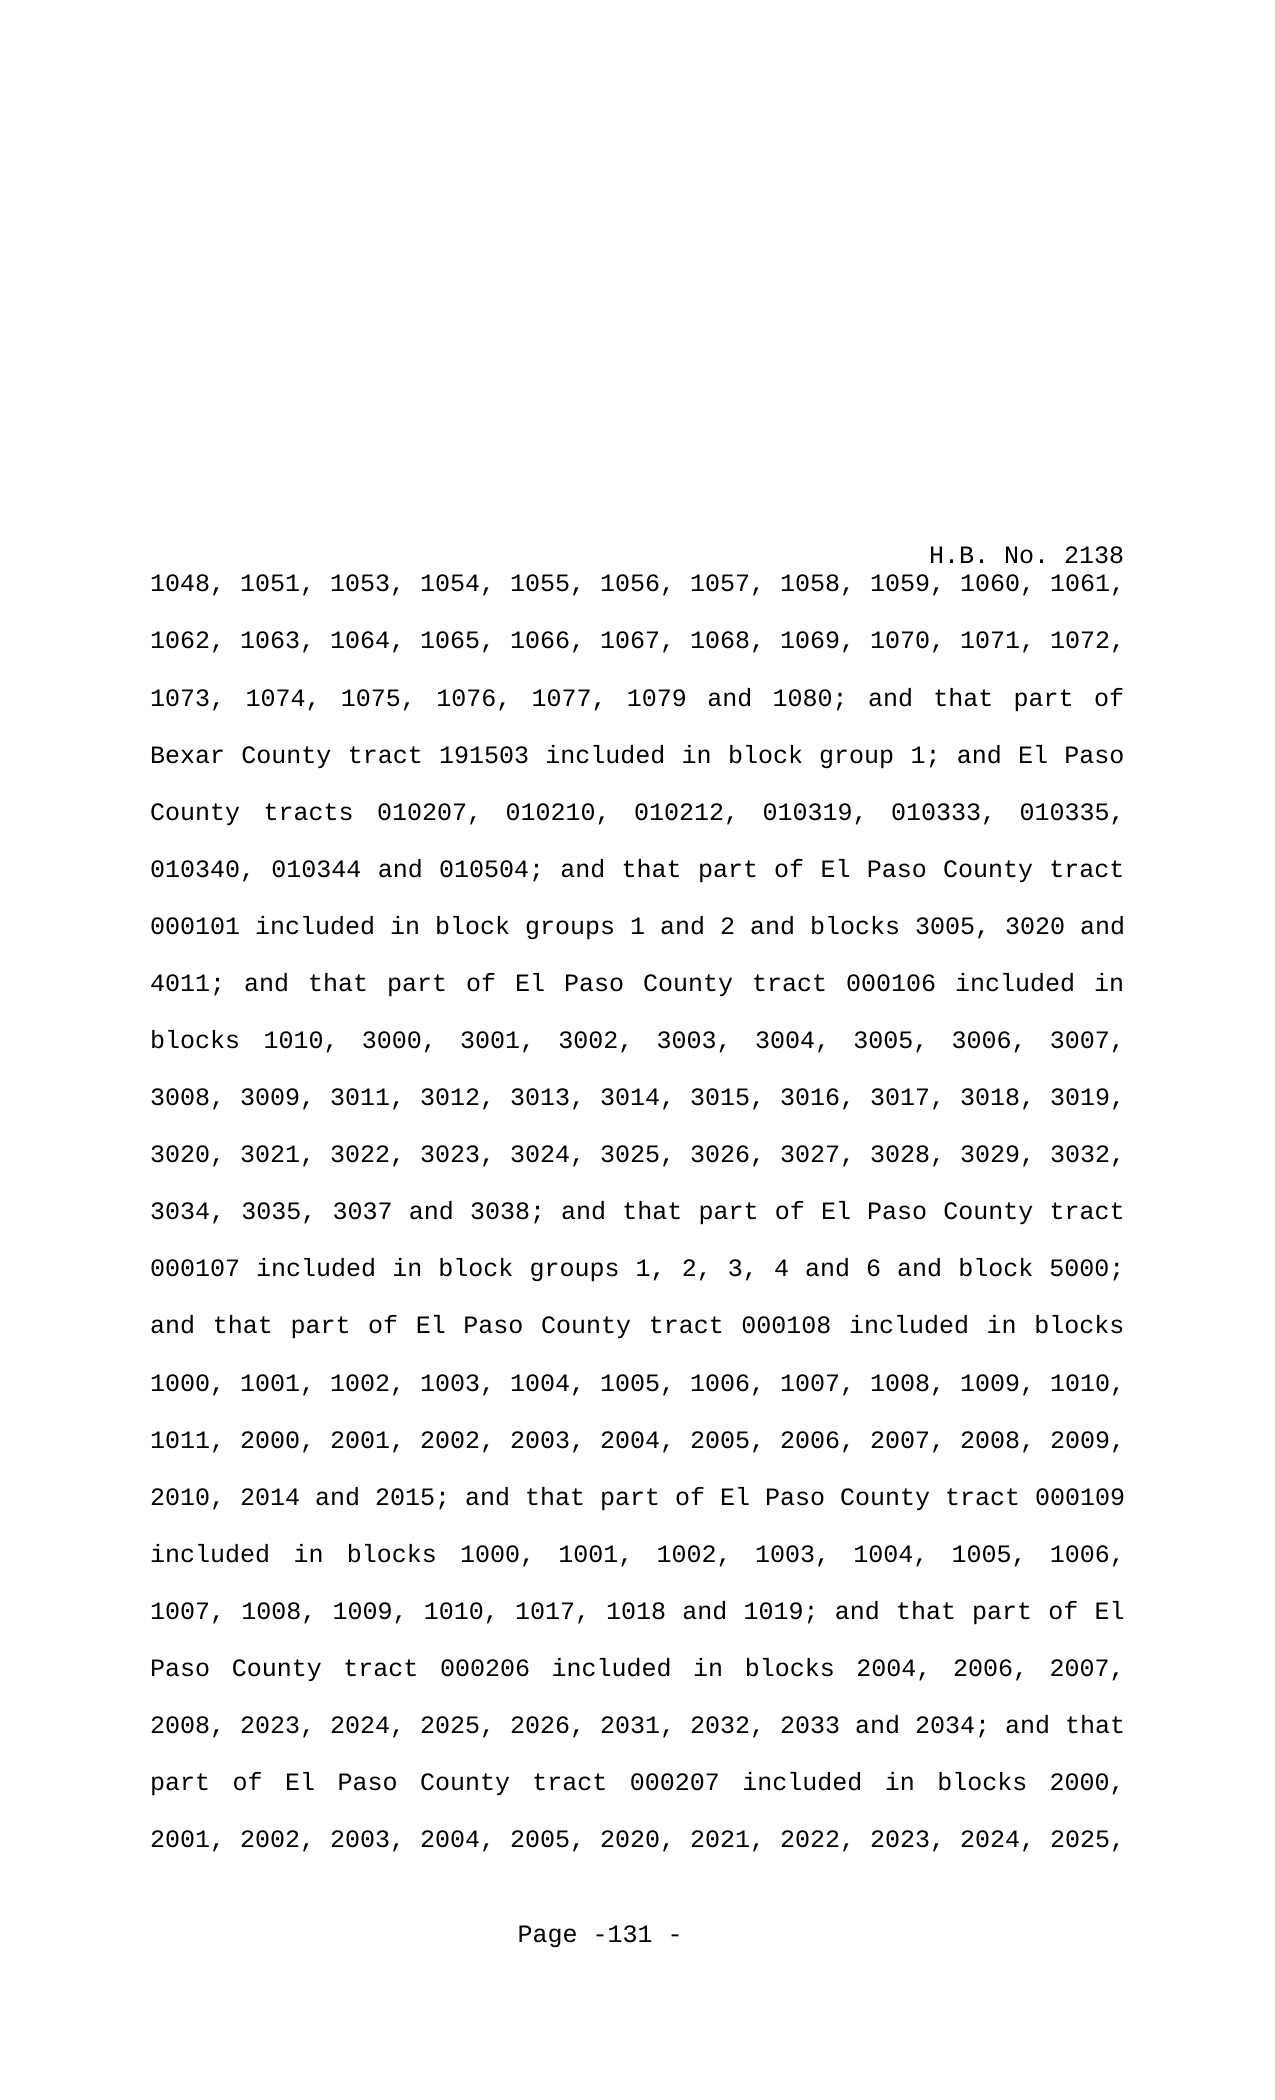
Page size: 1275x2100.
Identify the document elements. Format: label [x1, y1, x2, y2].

text [150, 571, 1125, 1855]
